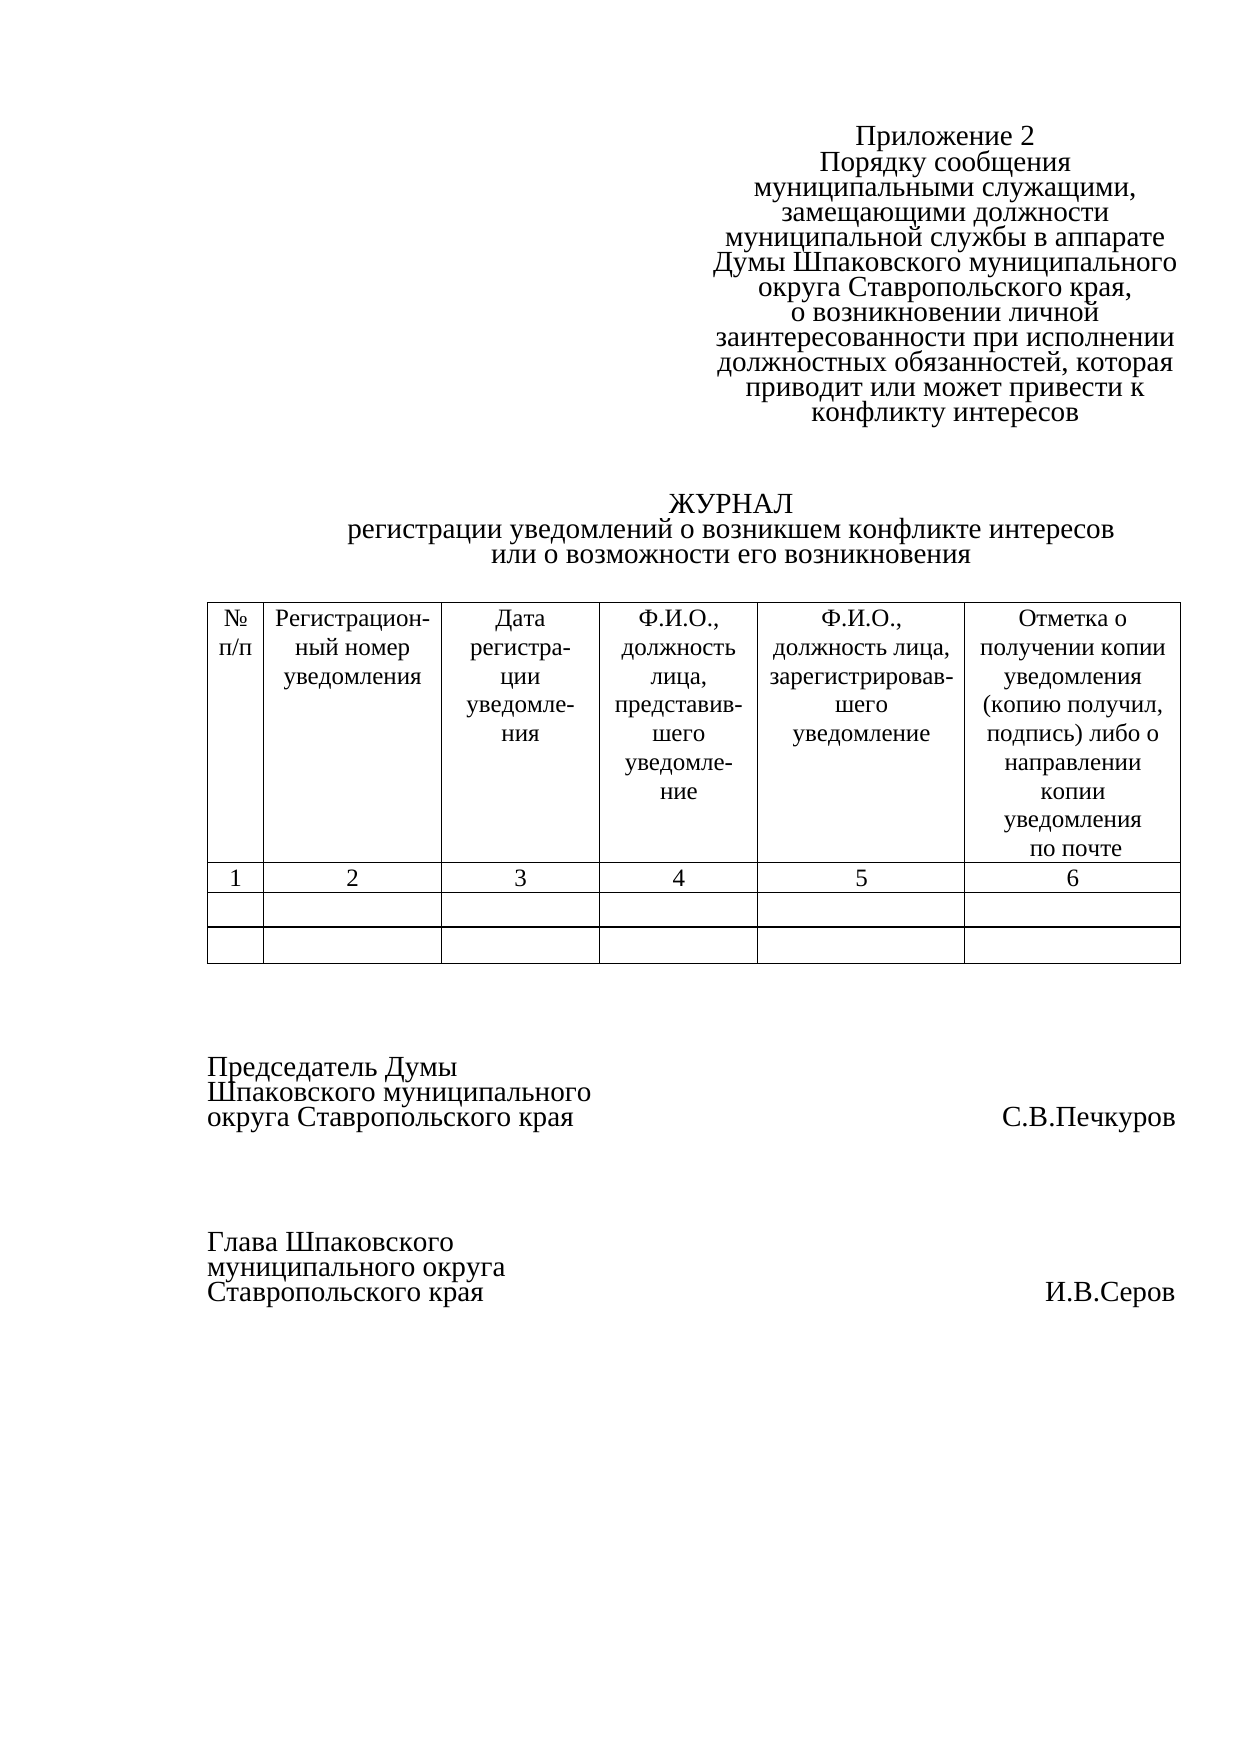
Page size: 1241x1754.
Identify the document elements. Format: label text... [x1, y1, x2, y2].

text округа Ставропольского края С.В.Печкуров [207, 1106, 1181, 1131]
table_cell [442, 928, 599, 963]
text Глава Шпаковского [207, 1232, 1181, 1257]
table_cell 2 [264, 863, 441, 892]
table_cell [600, 893, 757, 926]
table_cell [264, 893, 441, 926]
table_cell 1 [208, 863, 263, 892]
table_header Ф.И.О., должность лица, представив-шего уведомле-ние [600, 603, 757, 862]
text Председатель Думы [207, 1056, 1181, 1081]
table_cell [965, 928, 1180, 963]
table_header Регистрацион-ный номер уведомления [264, 603, 441, 862]
table_cell 4 [600, 863, 757, 892]
table_cell 5 [758, 863, 964, 892]
text Ставропольского края И.В.Серов [207, 1282, 1181, 1307]
table_header Дата регистра-ции уведомле-ния [442, 603, 599, 862]
table_cell [208, 893, 263, 926]
table_cell [208, 928, 263, 963]
title о возникновении личной заинтересованности при исполнении должностных обязанностей, которая приводит или может привести к конфликту интересов [709, 302, 1181, 427]
text Приложение 2 [709, 118, 1181, 152]
table_cell 6 [965, 863, 1180, 892]
table_header Отметка о получении копии уведомления (копию получил, подпись) либо о направлении копии уведомления по почте [965, 603, 1180, 862]
table_cell [600, 928, 757, 963]
text Шпаковского муниципального [207, 1081, 1181, 1106]
text или о возможности его возникновения [207, 544, 1181, 569]
title Порядку сообщения муниципальными служащими, замещающими должности муниципальной службы в аппарате Думы Шпаковского муниципального округа Ставропольского края, [709, 152, 1181, 302]
table_cell [264, 928, 441, 963]
table_cell [965, 893, 1180, 926]
table_cell [442, 893, 599, 926]
table_cell [758, 893, 964, 926]
table_header № п/п [208, 603, 263, 862]
table_cell 3 [442, 863, 599, 892]
text регистрации уведомлений о возникшем конфликте интересов [903, 519, 1181, 544]
text ЖУРНАЛ [207, 494, 1181, 519]
table_cell [758, 928, 964, 963]
table_header Ф.И.О., должность лица, зарегистрировав-шего уведомление [758, 603, 964, 862]
text регистрации уведомлений о возникшем конфликте интересов [207, 519, 900, 544]
text муниципального округа [207, 1257, 1181, 1282]
